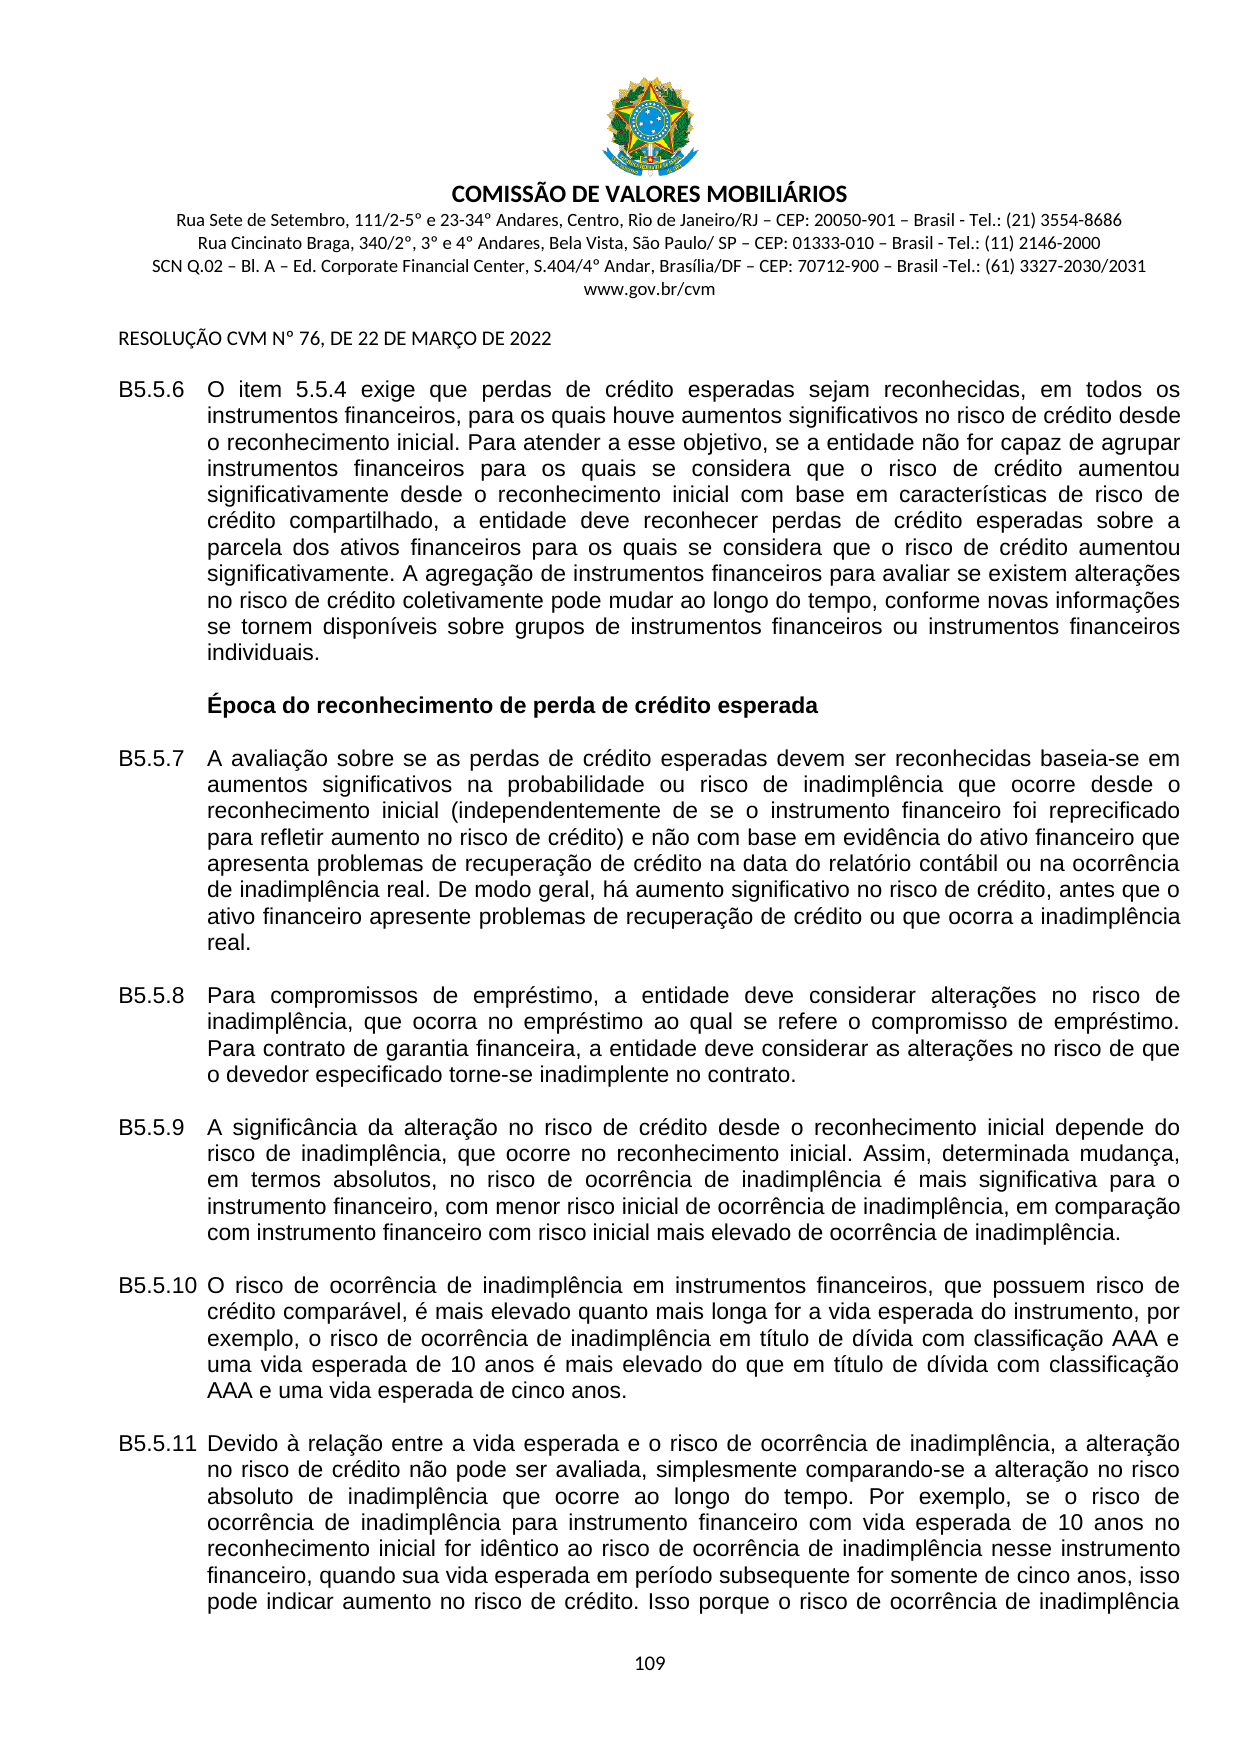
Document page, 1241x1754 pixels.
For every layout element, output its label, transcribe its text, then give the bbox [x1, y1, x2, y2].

text B5.5.6 O item 5.5.4 exige que perdas de crédito esperadas sejam reconhecidas, em todos os instrumentos financeiros, para os quais houve aumentos significativos no risco de crédito desde o reconhecimento inicial. Para atender a esse objetivo, se a entidade não for capaz de agrupar instrumentos financeiros para os quais se considera que o risco de crédito aumentou significativamente desde o reconhecimento inicial com base em características de risco de crédito compartilhado, a entidade deve reconhecer perdas de crédito esperadas sobre a parcela dos ativos financeiros para os quais se considera que o risco de crédito aumentou significativamente. A agregação de instrumentos financeiros para avaliar se existem alterações no risco de crédito coletivamente pode mudar ao longo do tempo, conforme novas informações se tornem disponíveis sobre grupos de instrumentos financeiros ou instrumentos financeiros individuais. [118, 376, 1181, 666]
text B5.5.7 A avaliação sobre se as perdas de crédito esperadas devem ser reconhecidas baseia-se em aumentos significativos na probabilidade ou risco de inadimplência que ocorre desde o reconhecimento inicial (independentemente de se o instrumento financeiro foi reprecificado para refletir aumento no risco de crédito) e não com base em evidência do ativo financeiro que apresenta problemas de recuperação de crédito na data do relatório contábil ou na ocorrência de inadimplência real. De modo geral, há aumento significativo no risco de crédito, antes que o ativo financeiro apresente problemas de recuperação de crédito ou que ocorra a inadimplência real. [118, 745, 1181, 956]
text Época do reconhecimento de perda de crédito esperada [207, 692, 1181, 718]
text B5.5.8 Para compromissos de empréstimo, a entidade deve considerar alterações no risco de inadimplência, que ocorra no empréstimo ao qual se refere o compromisso de empréstimo. Para contrato de garantia financeira, a entidade deve considerar as alterações no risco de que o devedor especificado torne-se inadimplente no contrato. [118, 982, 1181, 1087]
text B5.5.10 O risco de ocorrência de inadimplência em instrumentos financeiros, que possuem risco de crédito comparável, é mais elevado quanto mais longa for a vida esperada do instrumento, por exemplo, o risco de ocorrência de inadimplência em título de dívida com classificação AAA e uma vida esperada de 10 anos é mais elevado do que em título de dívida com classificação AAA e uma vida esperada de cinco anos. [118, 1272, 1181, 1403]
picture [598, 75, 702, 179]
text B5.5.9 A significância da alteração no risco de crédito desde o reconhecimento inicial depende do risco de inadimplência, que ocorre no reconhecimento inicial. Assim, determinada mudança, em termos absolutos, no risco de ocorrência de inadimplência é mais significativa para o instrumento financeiro, com menor risco inicial de ocorrência de inadimplência, em comparação com instrumento financeiro com risco inicial mais elevado de ocorrência de inadimplência. [118, 1114, 1181, 1245]
